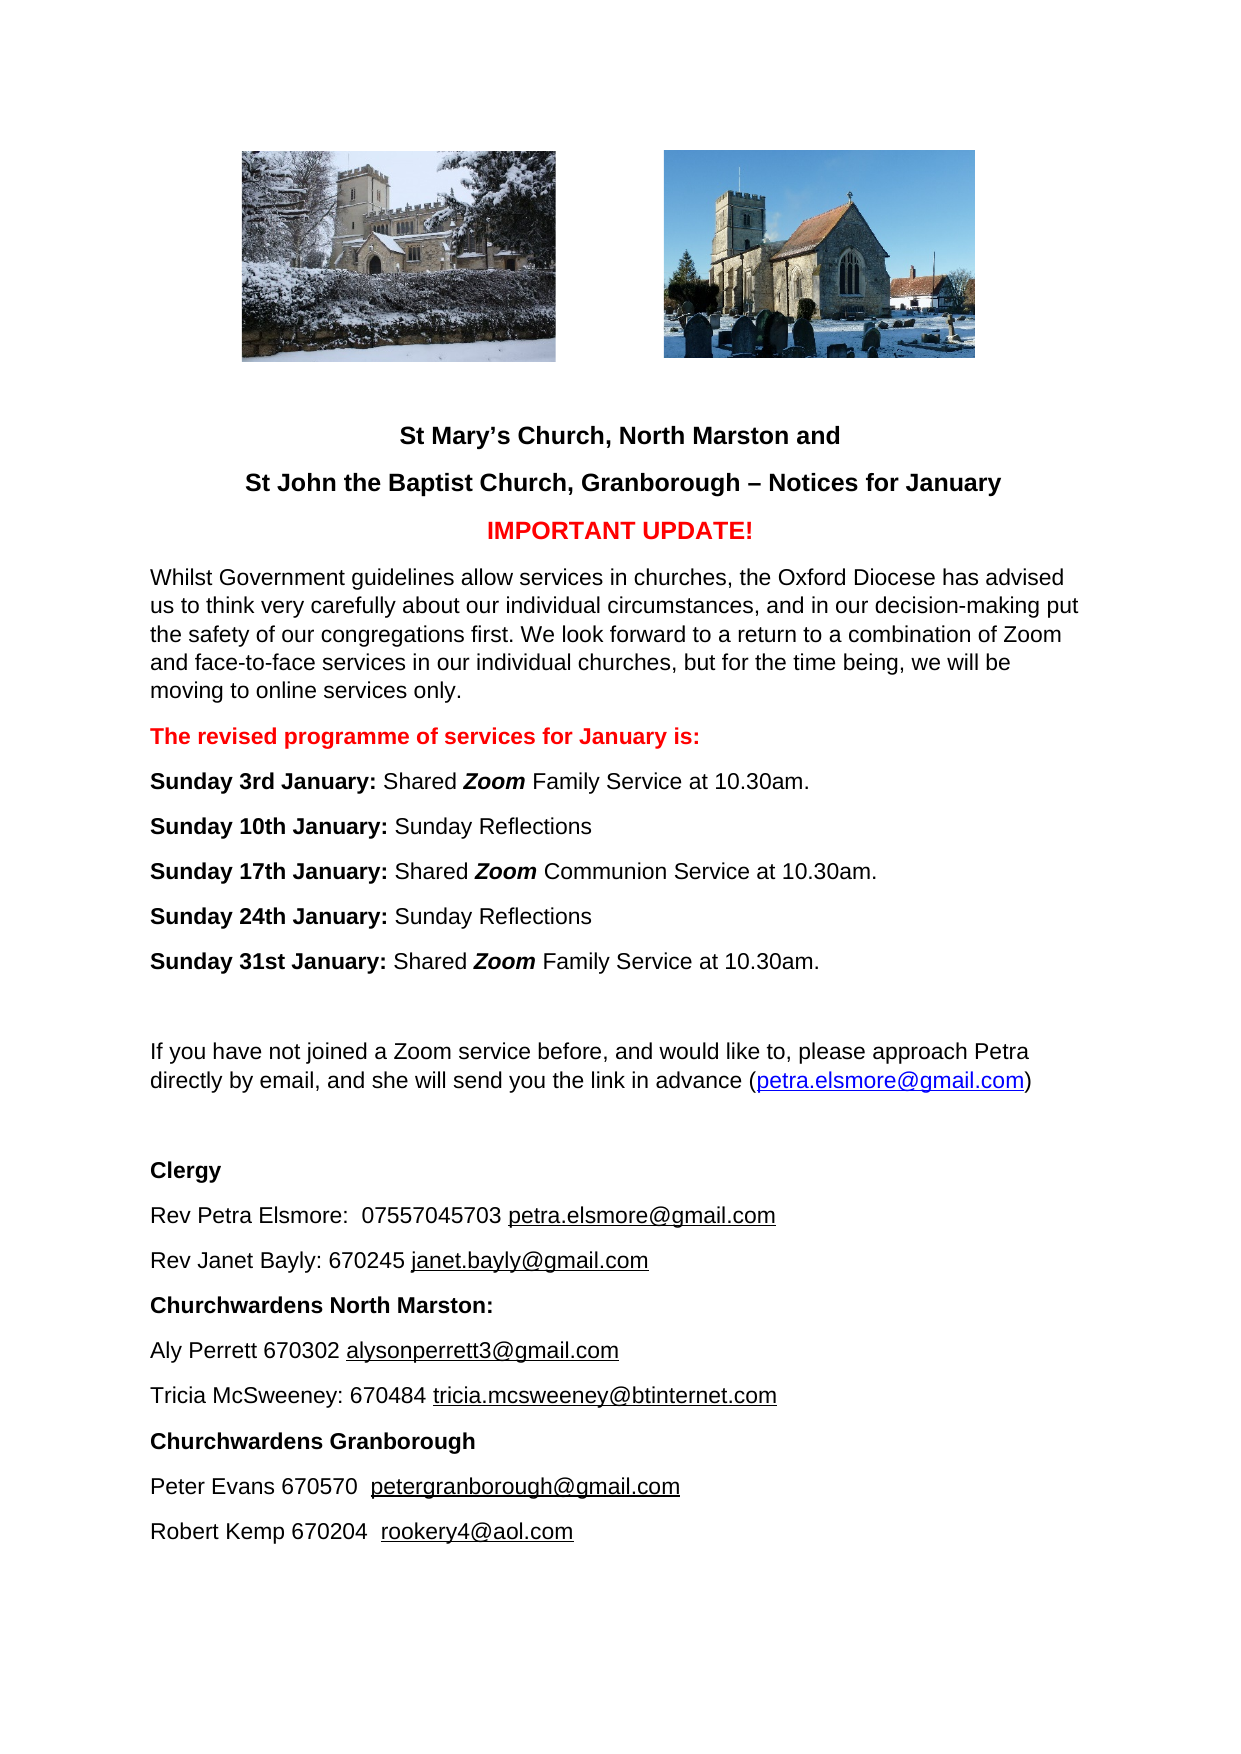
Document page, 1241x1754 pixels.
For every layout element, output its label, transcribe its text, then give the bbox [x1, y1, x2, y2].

text Churchwardens North Marston: [150, 1292, 1090, 1319]
text Whilst Government guidelines allow services in churches, the Oxford Diocese has advised us to think very carefully about our individual circumstances, and in our decision-making put the safety of our congregations first. We look forward to a return to a combination of Zoom and face-to-face services in our individual churches, but for the time being, we will be moving to online services only. [150, 564, 1090, 704]
text Churchwardens Granborough [150, 1428, 1090, 1454]
text Robert Kemp 670204 rookery4@aol.com [150, 1518, 1090, 1544]
text Sunday 24th January: Sunday Reflections [150, 903, 1090, 929]
text St John the Baptist Church, Granborough – Notices for January [150, 468, 1090, 497]
text Rev Janet Bayly: 670245 janet.bayly@gmail.com [150, 1247, 1090, 1273]
text The revised programme of services for January is: [150, 723, 1090, 749]
picture [240, 151, 556, 361]
picture [662, 150, 975, 357]
text Aly Perrett 670302 alysonperrett3@gmail.com [150, 1337, 1090, 1364]
text St Mary’s Church, North Marston and [150, 421, 1090, 449]
text Sunday 31st January: Shared Zoom Family Service at 10.30am. [150, 948, 1090, 974]
text Sunday 10th January: Sunday Reflections [150, 813, 1090, 839]
text Sunday 3rd January: Shared Zoom Family Service at 10.30am. [150, 768, 1090, 794]
text Clergy [150, 1157, 1090, 1183]
text Tricia McSweeney: 670484 tricia.mcsweeney@btinternet.com [150, 1382, 1090, 1409]
text Sunday 17th January: Shared Zoom Communion Service at 10.30am. [150, 858, 1090, 884]
text If you have not joined a Zoom service before, and would like to, please approach Petra directly by email, and she will send you the link in advance (petra.elsmore@gmail.com) [150, 1038, 1090, 1093]
text IMPORTANT UPDATE! [150, 516, 1090, 545]
text Peter Evans 670570 petergranborough@gmail.com [150, 1473, 1090, 1499]
text Rev Petra Elsmore: 07557045703 petra.elsmore@gmail.com [150, 1202, 1090, 1228]
